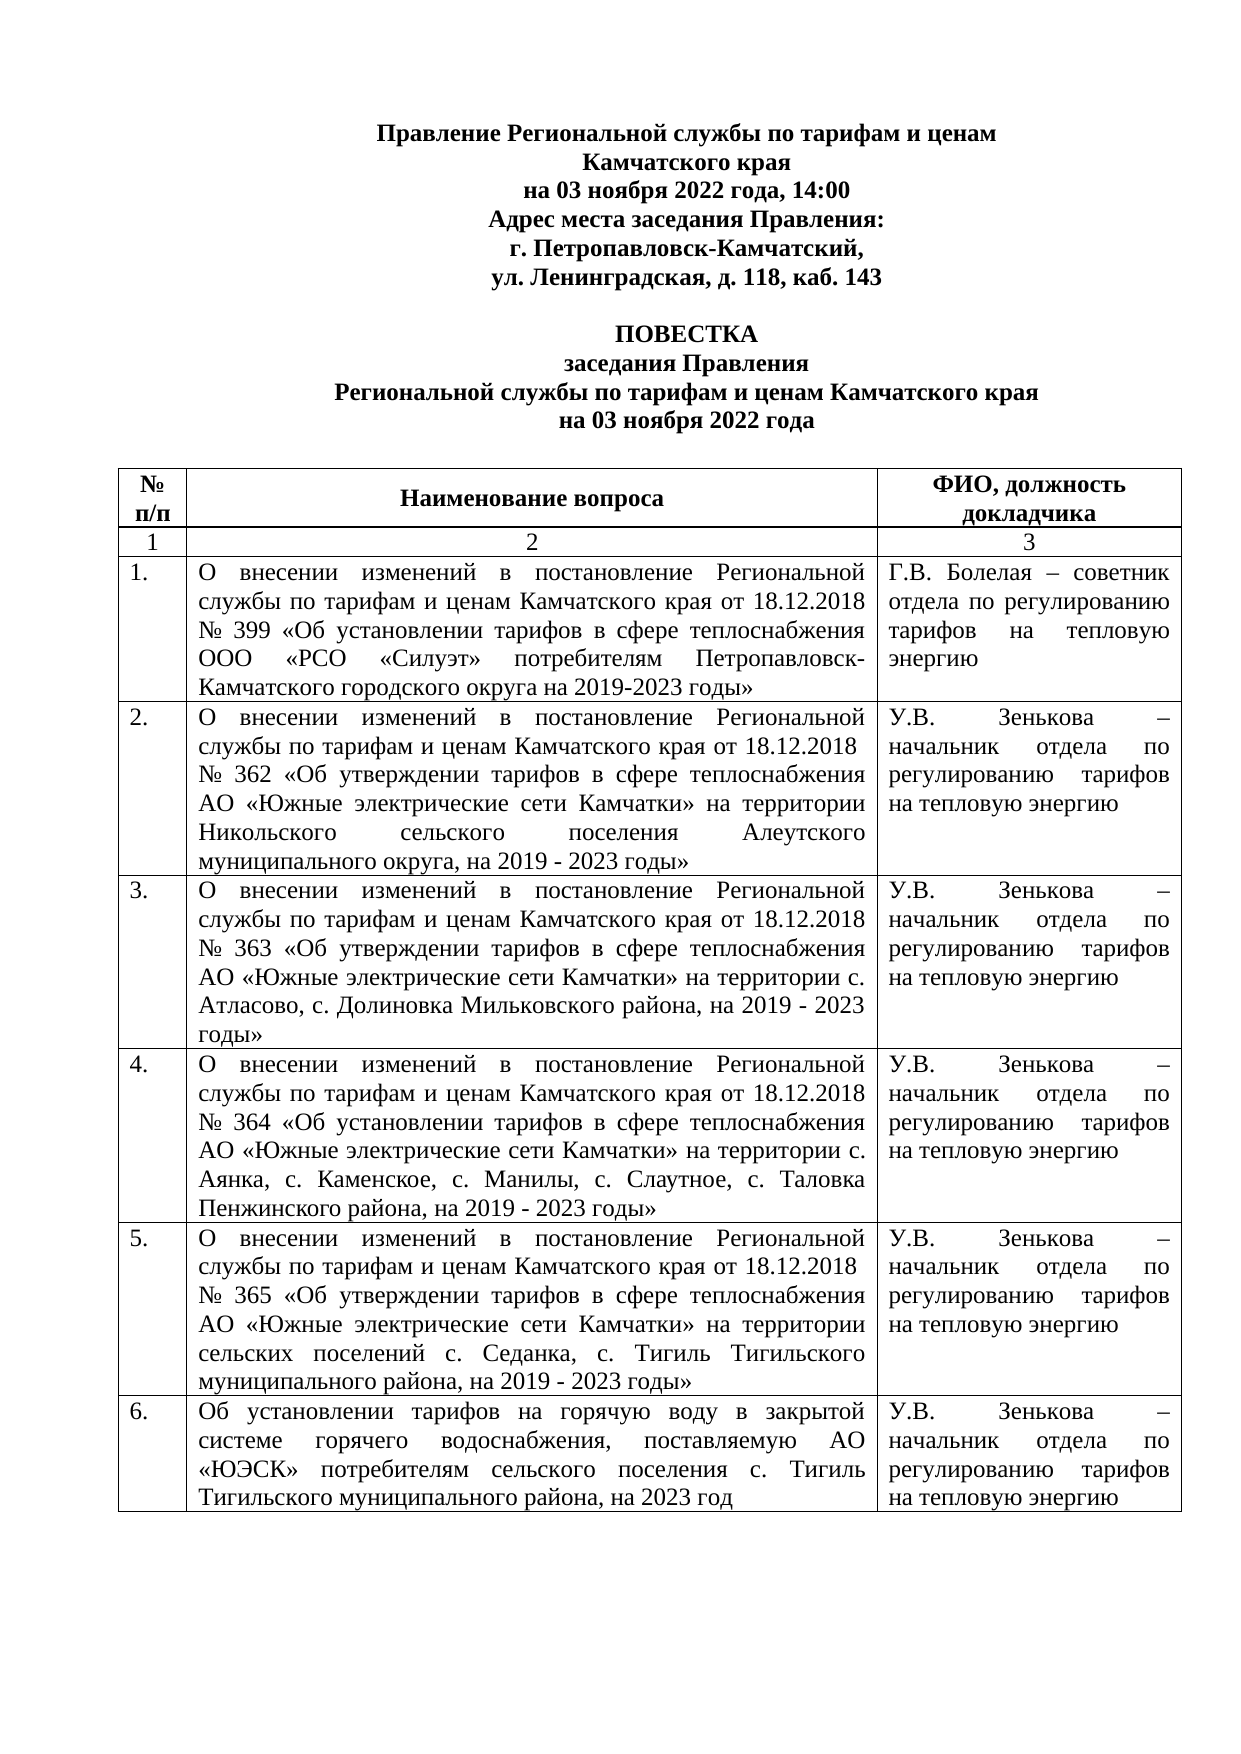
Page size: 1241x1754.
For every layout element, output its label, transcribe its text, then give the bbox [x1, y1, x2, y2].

text на 03 ноября 2022 года [118, 406, 1181, 434]
table_cell У.В. Зенькова – начальник отдела по регулированию тарифов на тепловую энергию [878, 1396, 1181, 1511]
text Адрес места заседания Правления: [118, 204, 1181, 233]
text Правление Региональной службы по тарифам и ценам [118, 118, 1181, 147]
text г. Петропавловск-Камчатский, [118, 233, 1181, 262]
text Камчатского края [118, 147, 1181, 176]
table_cell О внесении изменений в постановление Региональной службы по тарифам и ценам Камчатского края от 18.12.2018 № 362 «Об утверждении тарифов в сфере теплоснабжения АО «Южные электрические сети Камчатки» на территории Никольского сельского поселения Алеутского муниципального округа, на 2019 - 2023 годы» [187, 702, 877, 874]
table_cell О внесении изменений в постановление Региональной службы по тарифам и ценам Камчатского края от 18.12.2018 № 363 «Об утверждении тарифов в сфере теплоснабжения АО «Южные электрические сети Камчатки» на территории с. Атласово, с. Долиновка Мильковского района, на 2019 - 2023 годы» [187, 876, 877, 1048]
table_cell Г.В. Болелая – советник отдела по регулированию тарифов на тепловую энергию [878, 557, 1181, 701]
table_cell У.В. Зенькова – начальник отдела по регулированию тарифов на тепловую энергию [878, 876, 1181, 1048]
table_cell 4. [119, 1049, 186, 1222]
table_cell Об установлении тарифов на горячую воду в закрытой системе горячего водоснабжения, поставляемую АО «ЮЭСК» потребителям сельского поселения с. Тигиль Тигильского муниципального района, на 2023 год [187, 1396, 877, 1511]
table_header № п/п [119, 469, 186, 526]
table_cell У.В. Зенькова – начальник отдела по регулированию тарифов на тепловую энергию [878, 1223, 1181, 1395]
table_cell У.В. Зенькова – начальник отдела по регулированию тарифов на тепловую энергию [878, 702, 1181, 874]
table_cell 3. [119, 876, 186, 1048]
table_header Наименование вопроса [187, 469, 877, 526]
table_cell 5. [119, 1223, 186, 1395]
table_cell 2 [187, 528, 877, 556]
text ПОВЕСТКА [118, 319, 1181, 348]
table_cell 1. [119, 557, 186, 701]
text на 03 ноября 2022 года, 14:00 [118, 176, 1181, 204]
table_cell О внесении изменений в постановление Региональной службы по тарифам и ценам Камчатского края от 18.12.2018 № 365 «Об утверждении тарифов в сфере теплоснабжения АО «Южные электрические сети Камчатки» на территории сельских поселений с. Седанка, с. Тигиль Тигильского муниципального района, на 2019 - 2023 годы» [187, 1223, 877, 1395]
table_cell У.В. Зенькова – начальник отдела по регулированию тарифов на тепловую энергию [878, 1049, 1181, 1222]
table_cell О внесении изменений в постановление Региональной службы по тарифам и ценам Камчатского края от 18.12.2018 № 364 «Об установлении тарифов в сфере теплоснабжения АО «Южные электрические сети Камчатки» на территории с. Аянка, с. Каменское, с. Манилы, с. Слаутное, с. Таловка Пенжинского района, на 2019 - 2023 годы» [187, 1049, 877, 1222]
text заседания Правления [118, 348, 1181, 377]
table_cell 1 [119, 528, 186, 556]
table_cell О внесении изменений в постановление Региональной службы по тарифам и ценам Камчатского края от 18.12.2018 № 399 «Об установлении тарифов в сфере теплоснабжения ООО «РСО «Силуэт» потребителям Петропавловск-Камчатского городского округа на 2019-2023 годы» [187, 557, 877, 701]
table_cell 6. [119, 1396, 186, 1511]
table_header ФИО, должность докладчика [878, 469, 1181, 526]
table_cell 3 [878, 528, 1181, 556]
text Региональной службы по тарифам и ценам Камчатского края [118, 377, 1181, 406]
table_cell 2. [119, 702, 186, 874]
text ул. Ленинградская, д. 118, каб. 143 [118, 262, 1181, 291]
